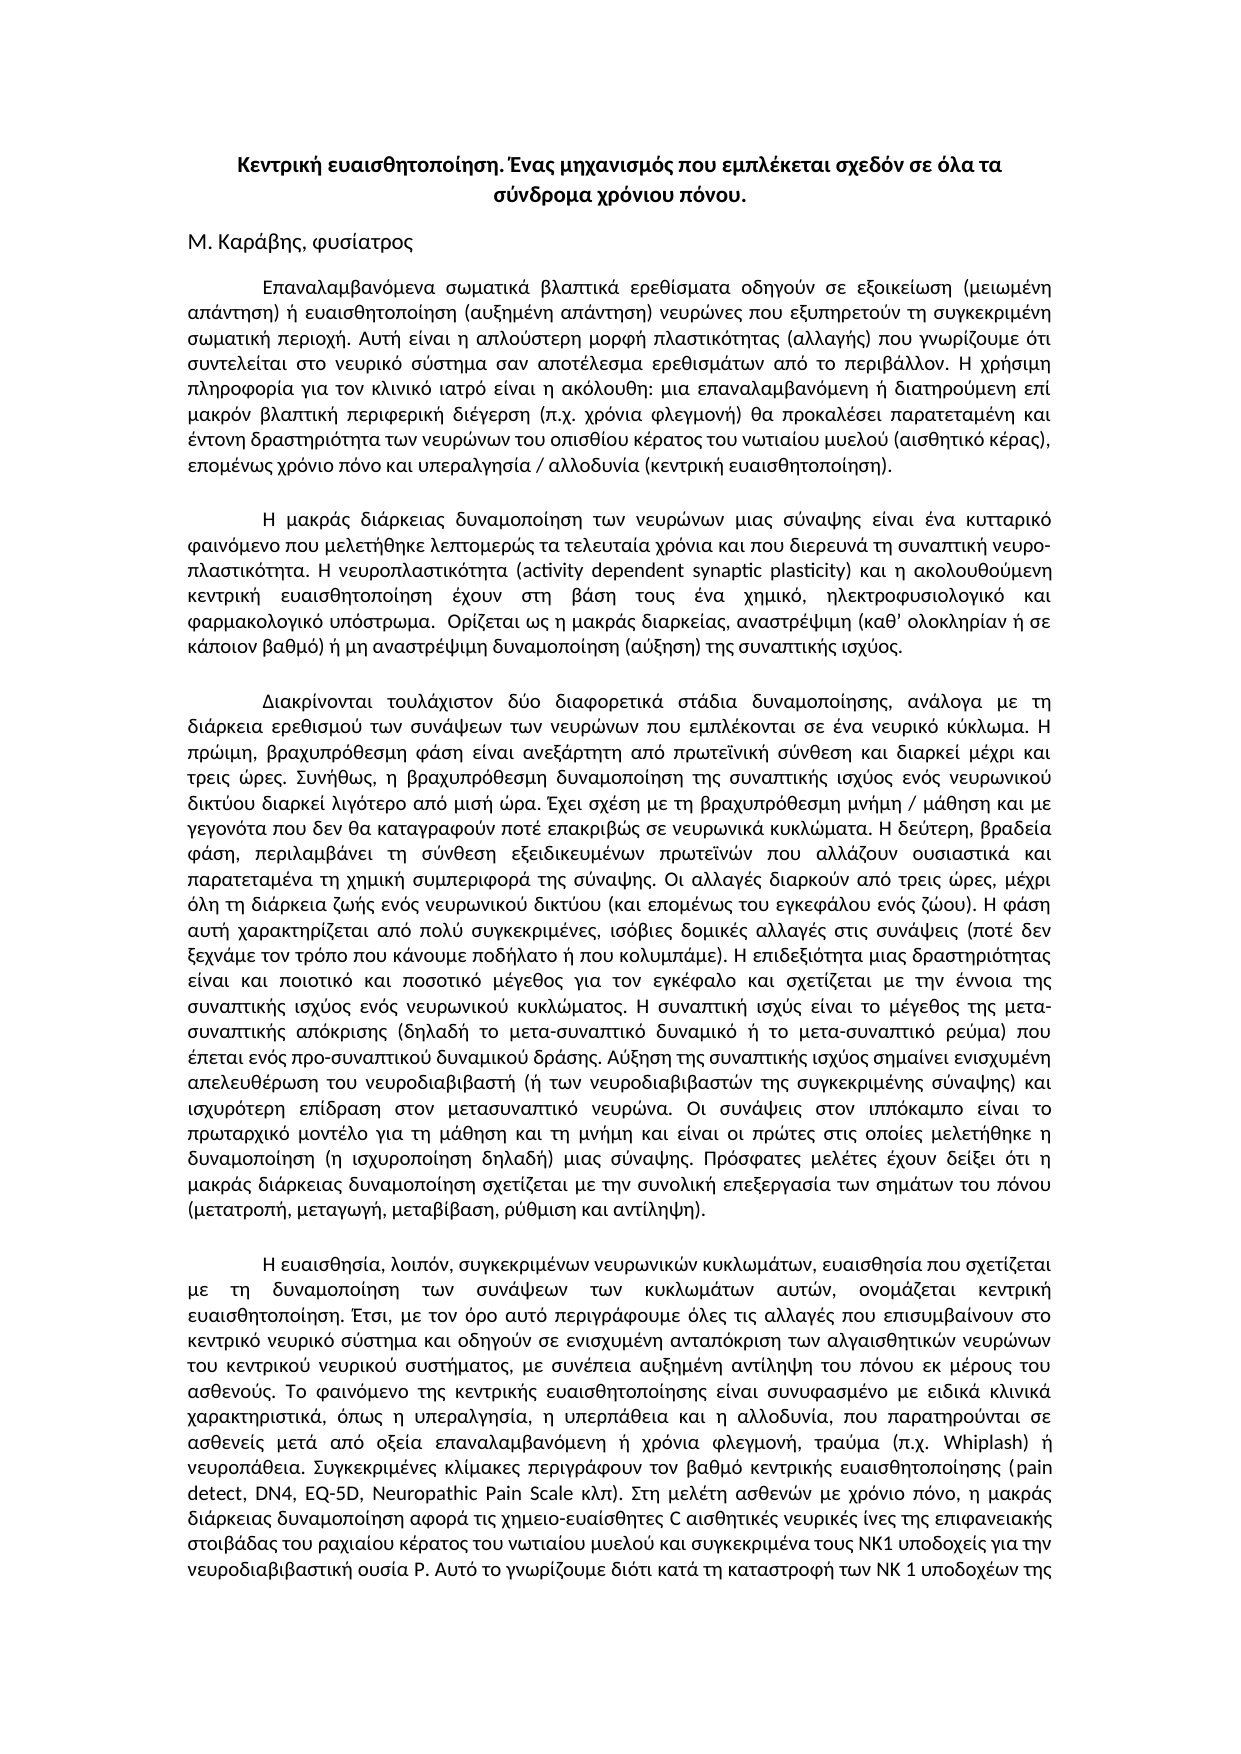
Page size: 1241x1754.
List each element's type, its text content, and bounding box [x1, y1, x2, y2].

text Επαναλαμβανόμενα σωματικά βλαπτικά ερεθίσματα οδηγούν σε εξοικείωση (μειωμένη απάντηση) ή ευαισθητοποίηση (αυξημένη απάντηση) νευρώνες που εξυπηρετούν τη συγκεκριμένη σωματική περιοχή. Αυτή είναι η απλούστερη μορφή πλαστικότητας (αλλαγής) που γνωρίζουμε ότι συντελείται στο νευρικό σύστημα σαν αποτέλεσμα ερεθισμάτων από το περιβάλλον. Η χρήσιμη πληροφορία για τον κλινικό ιατρό είναι η ακόλουθη: μια επαναλαμβανόμενη ή διατηρούμενη επί μακρόν βλαπτική περιφερική διέγερση (π.χ. χρόνια φλεγμονή) θα προκαλέσει παρατεταμένη και έντονη δραστηριότητα των νευρώνων του οπισθίου κέρατος του νωτιαίου μυελού (αισθητικό κέρας), επομένως χρόνιο πόνο και υπεραλγησία / αλλοδυνία (κεντρική ευαισθητοποίηση). [187, 274, 1053, 477]
text Μ. Καράβης, φυσίατρος [187, 227, 1053, 255]
text Κεντρική ευαισθητοποίηση. Ένας μηχανισμός που εμπλέκεται σχεδόν σε όλα τα σύνδρομα χρόνιου πόνου. [187, 150, 1053, 208]
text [187, 1251, 1053, 1581]
text Η μακράς διάρκειας δυναμοποίηση των νευρώνων μιας σύναψης είναι ένα κυτταρικό φαινόμενο που μελετήθηκε λεπτομερώς τα τελευταία χρόνια και που διερευνά τη συναπτική νευρο-πλαστικότητα. Η νευροπλαστικότητα (activity dependent synaptic plasticity) και η ακολουθούμενη κεντρική ευαισθητοποίηση έχουν στη βάση τους ένα χημικό, ηλεκτροφυσιολογικό και φαρμακολογικό υπόστρωμα. Ορίζεται ως η μακράς διαρκείας, αναστρέψιμη (καθ’ ολοκληρίαν ή σε κάποιον βαθμό) ή μη αναστρέψιμη δυναμοποίηση (αύξηση) της συναπτικής ισχύος. [187, 506, 1053, 659]
text Διακρίνονται τουλάχιστον δύο διαφορετικά στάδια δυναμοποίησης, ανάλογα με τη διάρκεια ερεθισμού των συνάψεων των νευρώνων που εμπλέκονται σε ένα νευρικό κύκλωμα. Η πρώιμη, βραχυπρόθεσμη φάση είναι ανεξάρτητη από πρωτεϊνική σύνθεση και διαρκεί μέχρι και τρεις ώρες. Συνήθως, η βραχυπρόθεσμη δυναμοποίηση της συναπτικής ισχύος ενός νευρωνικού δικτύου διαρκεί λιγότερο από μισή ώρα. Έχει σχέση με τη βραχυπρόθεσμη μνήμη / μάθηση και με γεγονότα που δεν θα καταγραφούν ποτέ επακριβώς σε νευρωνικά κυκλώματα. Η δεύτερη, βραδεία φάση, περιλαμβάνει τη σύνθεση εξειδικευμένων πρωτεϊνών που αλλάζουν ουσιαστικά και παρατεταμένα τη χημική συμπεριφορά της σύναψης. Οι αλλαγές διαρκούν από τρεις ώρες, μέχρι όλη τη διάρκεια ζωής ενός νευρωνικού δικτύου (και επομένως του εγκεφάλου ενός ζώου). Η φάση αυτή χαρακτηρίζεται από πολύ συγκεκριμένες, ισόβιες δομικές αλλαγές στις συνάψεις (ποτέ δεν ξεχνάμε τον τρόπο που κάνουμε ποδήλατο ή που κολυμπάμε). Η επιδεξιότητα μιας δραστηριότητας είναι και ποιοτικό και ποσοτικό μέγεθος για τον εγκέφαλο και σχετίζεται με την έννοια της συναπτικής ισχύος ενός νευρωνικού κυκλώματος. Η συναπτική ισχύς είναι το μέγεθος της μετα-συναπτικής απόκρισης (δηλαδή το μετα-συναπτικό δυναμικό ή το μετα-συναπτικό ρεύμα) που έπεται ενός προ-συναπτικού δυναμικού δράσης. Αύξηση της συναπτικής ισχύος σημαίνει ενισχυμένη απελευθέρωση του νευροδιαβιβαστή (ή των νευροδιαβιβαστών της συγκεκριμένης σύναψης) και ισχυρότερη επίδραση στον μετασυναπτικό νευρώνα. Οι συνάψεις στον ιππόκαμπο είναι το πρωταρχικό μοντέλο για τη μάθηση και τη μνήμη και είναι οι πρώτες στις οποίες μελετήθηκε η δυναμοποίηση (η ισχυροποίηση δηλαδή) μιας σύναψης. Πρόσφατες μελέτες έχουν δείξει ότι η μακράς διάρκειας δυναμοποίηση σχετίζεται με την συνολική επεξεργασία των σημάτων του πόνου (μετατροπή, μεταγωγή, μεταβίβαση, ρύθμιση και αντίληψη). [187, 688, 1053, 1222]
